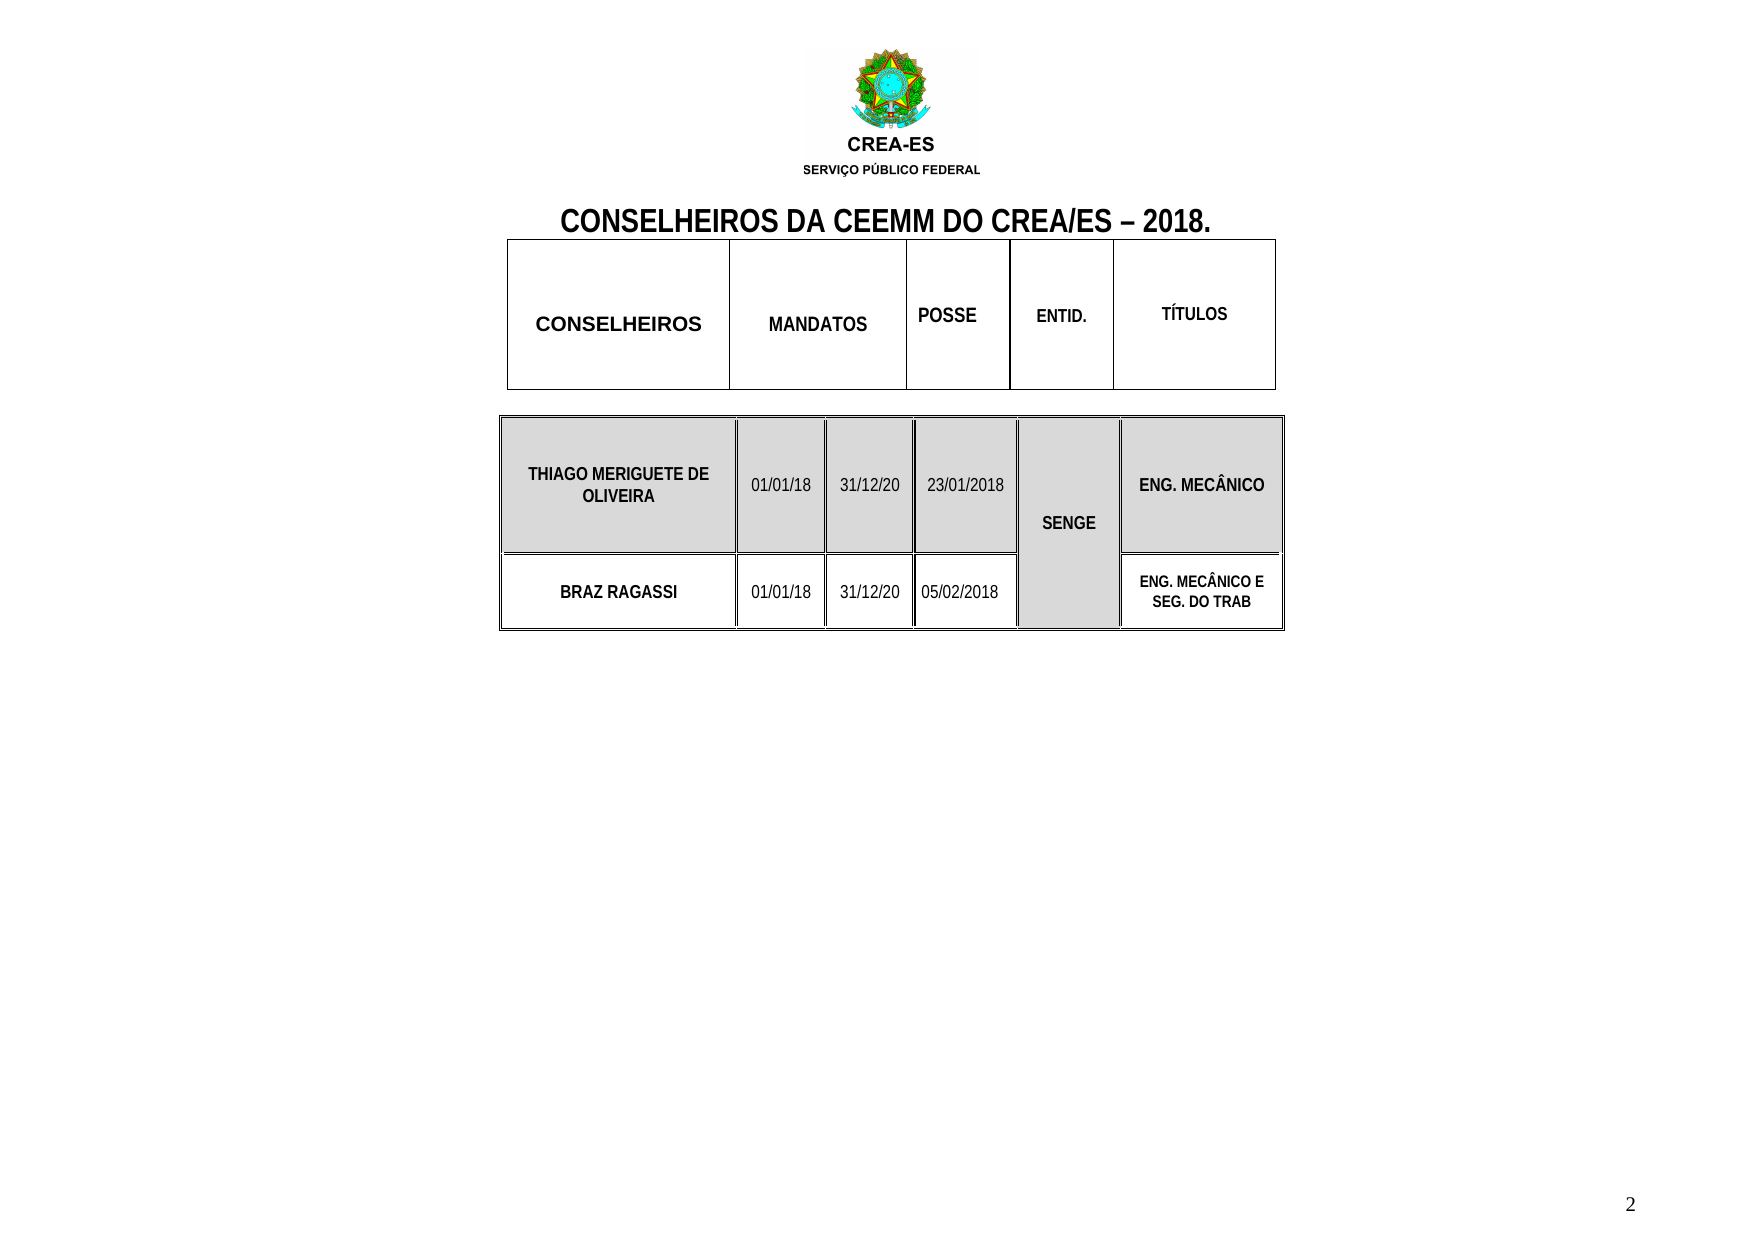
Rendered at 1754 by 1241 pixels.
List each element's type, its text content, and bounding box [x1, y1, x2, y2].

table_cell SENGE [1017, 416, 1121, 628]
table_cell 23/01/2018 [914, 418, 1017, 552]
table_cell 01/01/18 [737, 555, 825, 628]
table_cell ENG. MECÂNICO E SEG. DO TRAB [1121, 552, 1282, 628]
picture [803, 49, 980, 177]
table_cell 31/12/20 [825, 552, 914, 628]
table_cell 05/02/2018 [914, 555, 1017, 628]
table_cell 01/01/18 [737, 418, 825, 552]
table_cell BRAZ RAGASSI [502, 552, 737, 628]
table_cell 31/12/20 [825, 416, 914, 552]
table_cell ENG. MECÂNICO [1121, 418, 1282, 552]
table_cell THIAGO MERIGUETE DE OLIVEIRA [502, 416, 737, 552]
